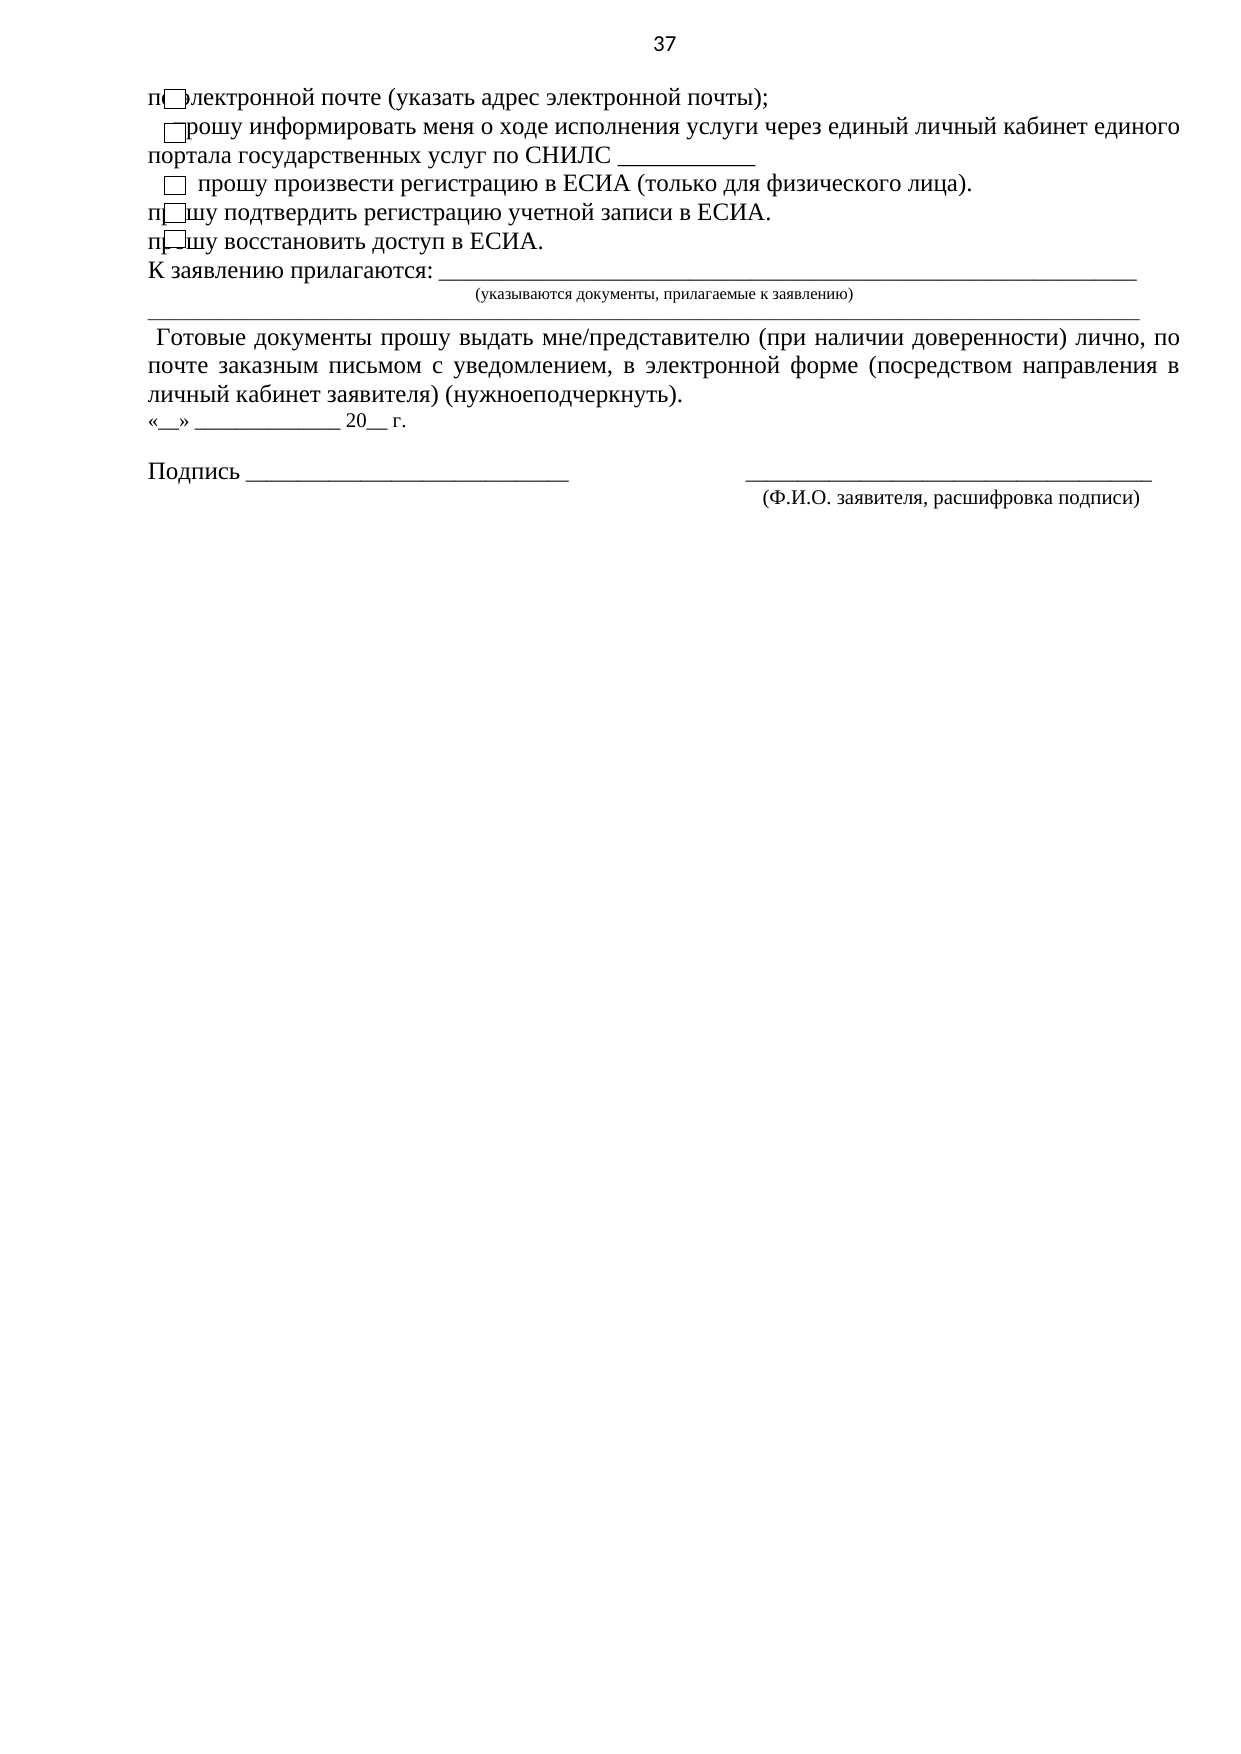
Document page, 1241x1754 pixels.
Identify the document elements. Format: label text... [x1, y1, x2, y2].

text прошу информировать меня о ходе исполнения услуги через единый личный кабинет единого портала государственных услуг по СНИЛС ___________ [148, 111, 1181, 168]
text прошу произвести регистрацию в ЕСИА (только для физического лица). [148, 168, 1181, 197]
text _______________________________________________________________________________________________________________________ [148, 303, 1181, 322]
text Подпись _______________________________ _______________________________________ [148, 456, 1181, 485]
text Готовые документы прошу выдать мне/представителю (при наличии доверенности) лично, по почте заказным письмом с уведомлением, в электронной форме (посредством направления в личный кабинет заявителя) (нужноеподчеркнуть). [148, 322, 1181, 408]
text прошу восстановить доступ в ЕСИА. [148, 226, 1181, 255]
text прошу подтвердить регистрацию учетной записи в ЕСИА. [148, 197, 1181, 226]
text по электронной почте (указать адрес электронной почты); [148, 82, 1181, 111]
text «__» ______________ 20__ г. [148, 408, 1181, 432]
text (указываются документы, прилагаемые к заявлению) [148, 283, 1181, 303]
text (Ф.И.О. заявителя, расшифровка подписи) [148, 485, 1181, 509]
text К заявлению прилагаются: ___________________________________________________________________ [148, 255, 1181, 283]
